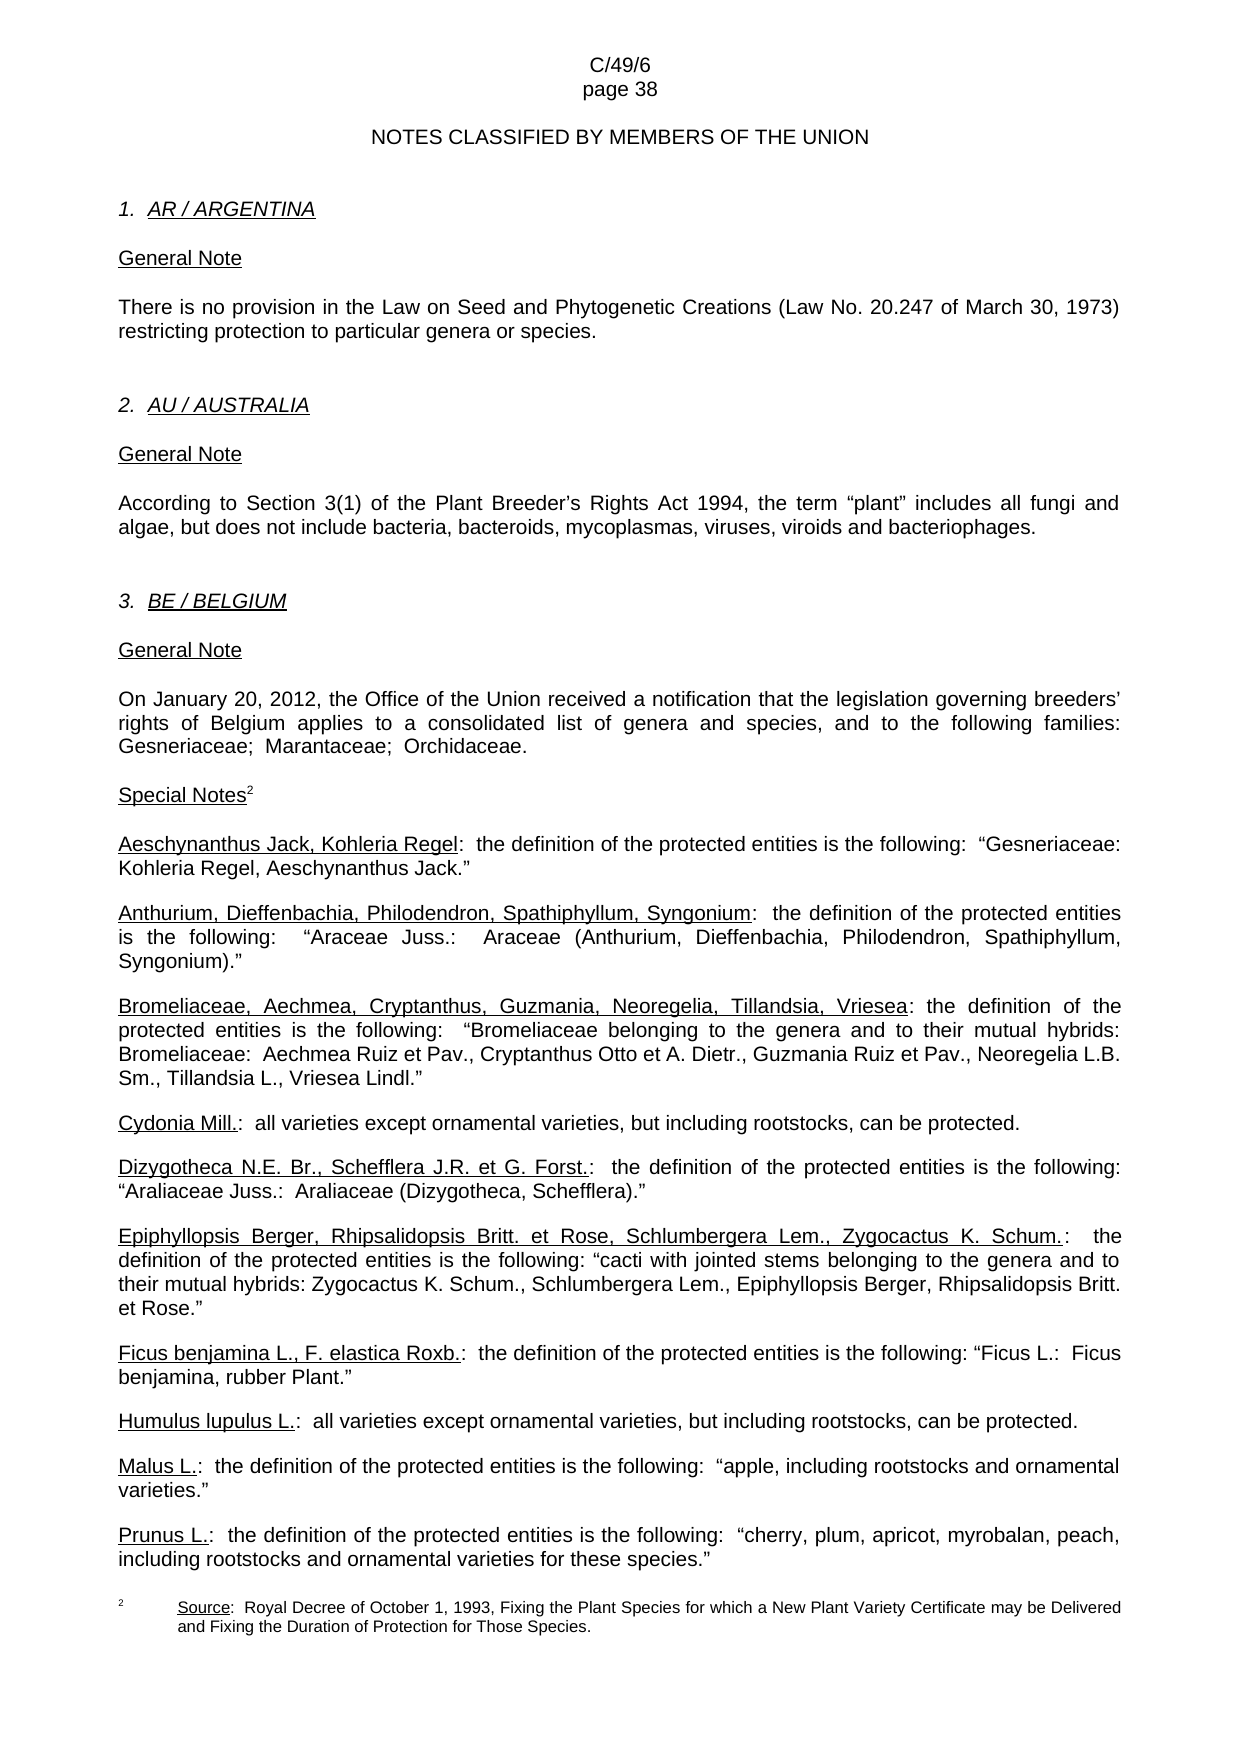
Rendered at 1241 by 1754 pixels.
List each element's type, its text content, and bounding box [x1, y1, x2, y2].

text Bromeliaceae, Aechmea, Cryptanthus, Guzmania, Neoregelia, Tillandsia, Vriesea: the definition of the protected entities is the following: “Bromeliaceae belonging to the genera and to their mutual hybrids: Bromeliaceae: Aechmea Ruiz et Pav., Cryptanthus Otto et A. Dietr., Guzmania Ruiz et Pav., Neoregelia L.B. Sm., Tillandsia L., Vriesea Lindl.” [118, 994, 1122, 1089]
text General Note [118, 442, 1122, 466]
text Anthurium, Dieffenbachia, Philodendron, Spathiphyllum, Syngonium: the definition of the protected entities is the following: “Araceae Juss.: Araceae (Anthurium, Dieffenbachia, Philodendron, Spathiphyllum, Syngonium).” [118, 901, 1122, 973]
list AU / AUSTRALIA [118, 393, 1122, 417]
text Ficus benjamina L., F. elastica Roxb.: the definition of the protected entities is the following: “Ficus L.: Ficus benjamina, rubber Plant.” [118, 1341, 1122, 1388]
text Humulus lupulus L.: all varieties except ornamental varieties, but including rootstocks, can be protected. [118, 1409, 1122, 1433]
text Dizygotheca N.E. Br., Schefflera J.R. et G. Forst.: the definition of the protected entities is the following: “Araliaceae Juss.: Araliaceae (Dizygotheca, Schefflera).” [118, 1155, 1122, 1203]
text On January 20, 2012, the Office of the Union received a notification that the legislation governing breeders’ rights of Belgium applies to a consolidated list of genera and species, and to the following families: Gesneriaceae; Marantaceae; Orchidaceae. [118, 686, 1122, 758]
list AR / ARGENTINA [118, 197, 1122, 221]
text Malus L.: the definition of the protected entities is the following: “apple, including rootstocks and ornamental varieties.” [118, 1454, 1122, 1502]
text General Note [118, 246, 1122, 270]
text According to Section 3(1) of the Plant Breeder’s Rights Act 1994, the term “plant” includes all fungi and algae, but does not include bacteria, bacteroids, mycoplasmas, viruses, viroids and bacteriophages. [118, 491, 1122, 538]
text Cydonia Mill.: all varieties except ornamental varieties, but including rootstocks, can be protected. [118, 1110, 1122, 1134]
text There is no provision in the Law on Seed and Phytogenetic Creations (Law No. 20.247 of March 30, 1973) restricting protection to particular genera or species. [118, 295, 1122, 343]
text General Note [118, 637, 1122, 661]
text Prunus L.: the definition of the protected entities is the following: “cherry, plum, apricot, myrobalan, peach, including rootstocks and ornamental varieties for these species.” [118, 1523, 1122, 1571]
subtitle NOTES CLASSIFIED BY MEMBERS OF THE UNION [118, 125, 1122, 149]
text Special Notes [118, 783, 1122, 807]
text Epiphyllopsis Berger, Rhipsalidopsis Britt. et Rose, Schlumbergera Lem., Zygocactus K. Schum.: the definition of the protected entities is the following: “cacti with jointed stems belonging to the genera and to their mutual hybrids: Zygocactus K. Schum., Schlumbergera Lem., Epiphyllopsis Berger, Rhipsalidopsis Britt. et Rose.” [118, 1224, 1122, 1320]
list BE / BELGIUM [118, 588, 1122, 612]
text Aeschynanthus Jack, Kohleria Regel: the definition of the protected entities is the following: “Gesneriaceae: Kohleria Regel, Aeschynanthus Jack.” [118, 832, 1122, 880]
